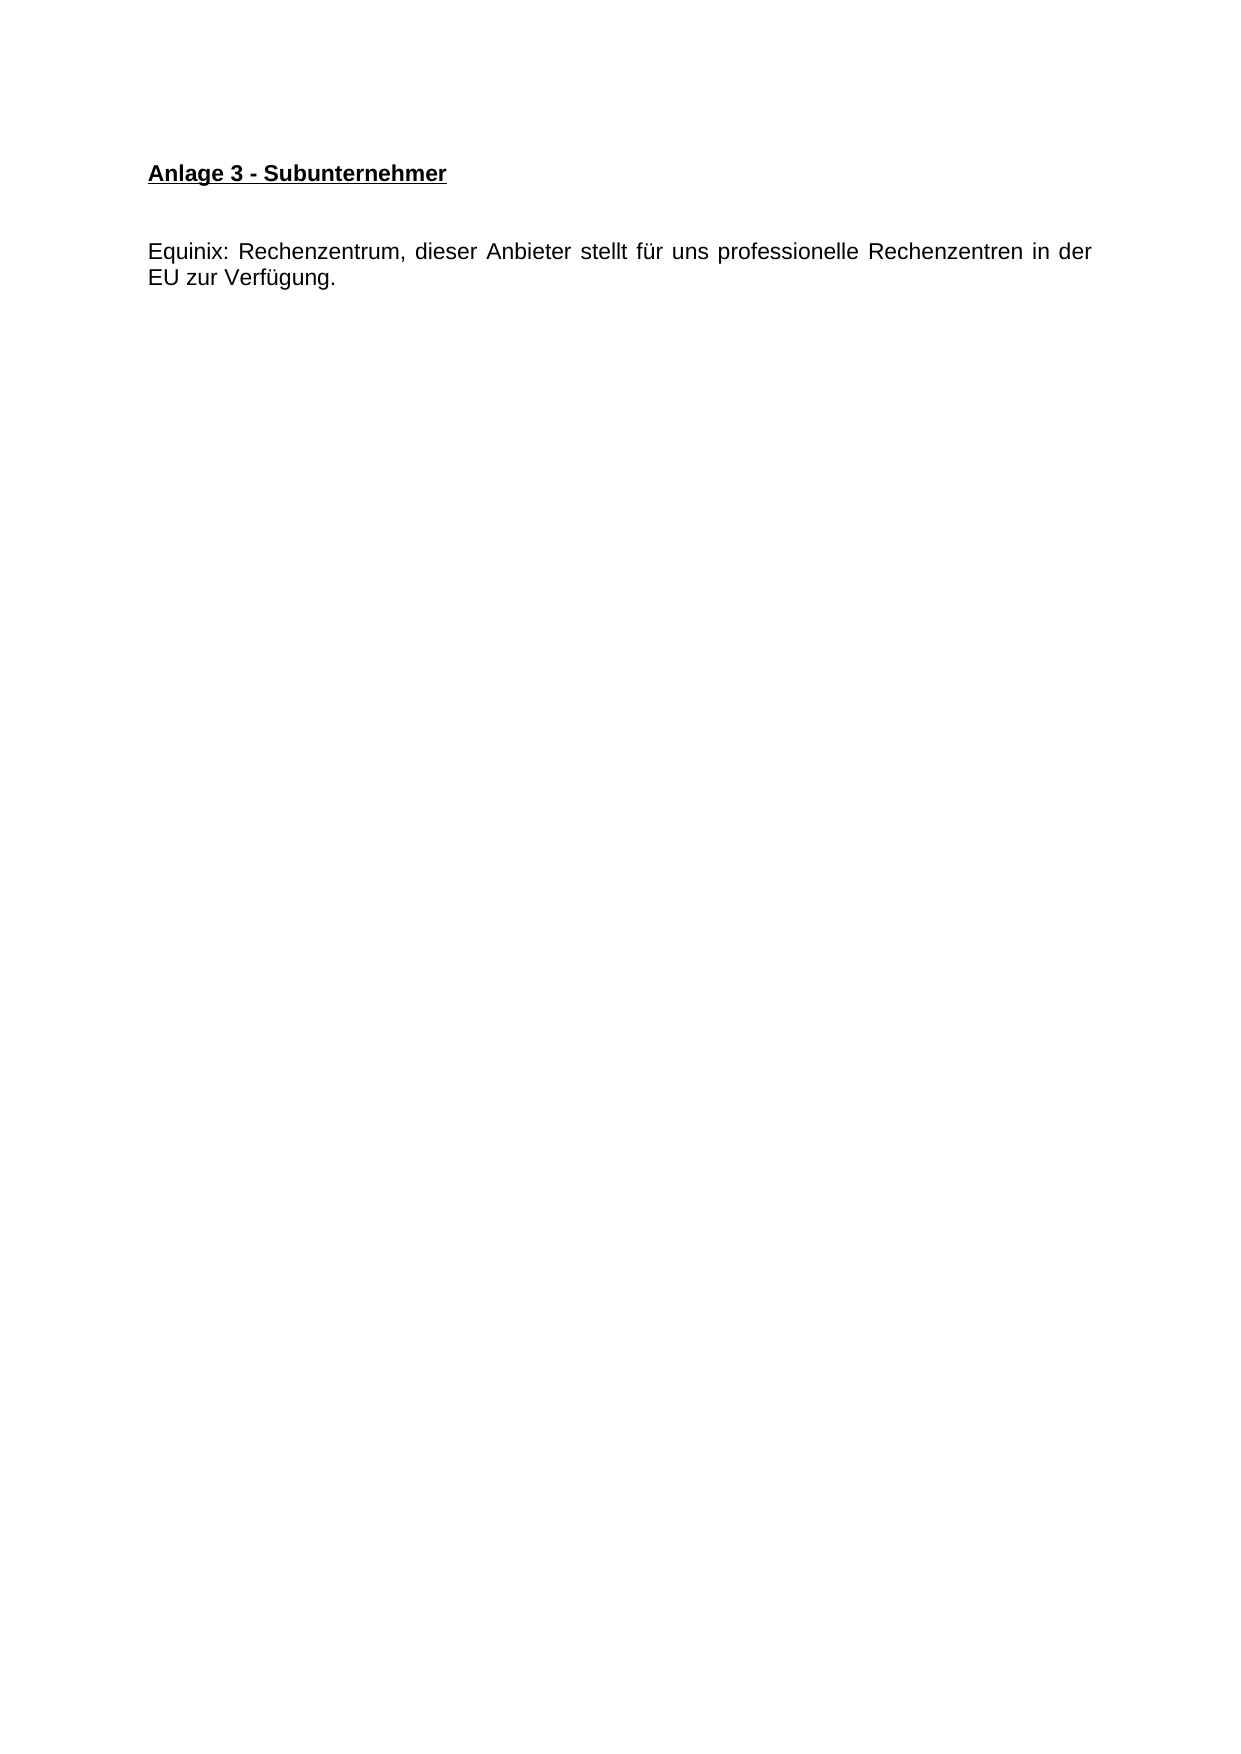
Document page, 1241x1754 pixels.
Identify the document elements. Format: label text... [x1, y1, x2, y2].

text Anlage 3 - Subunternehmer [148, 160, 1092, 187]
text Equinix: Rechenzentrum, dieser Anbieter stellt für uns professionelle Rechenzentren in der EU zur Verfügung. [148, 238, 1092, 291]
